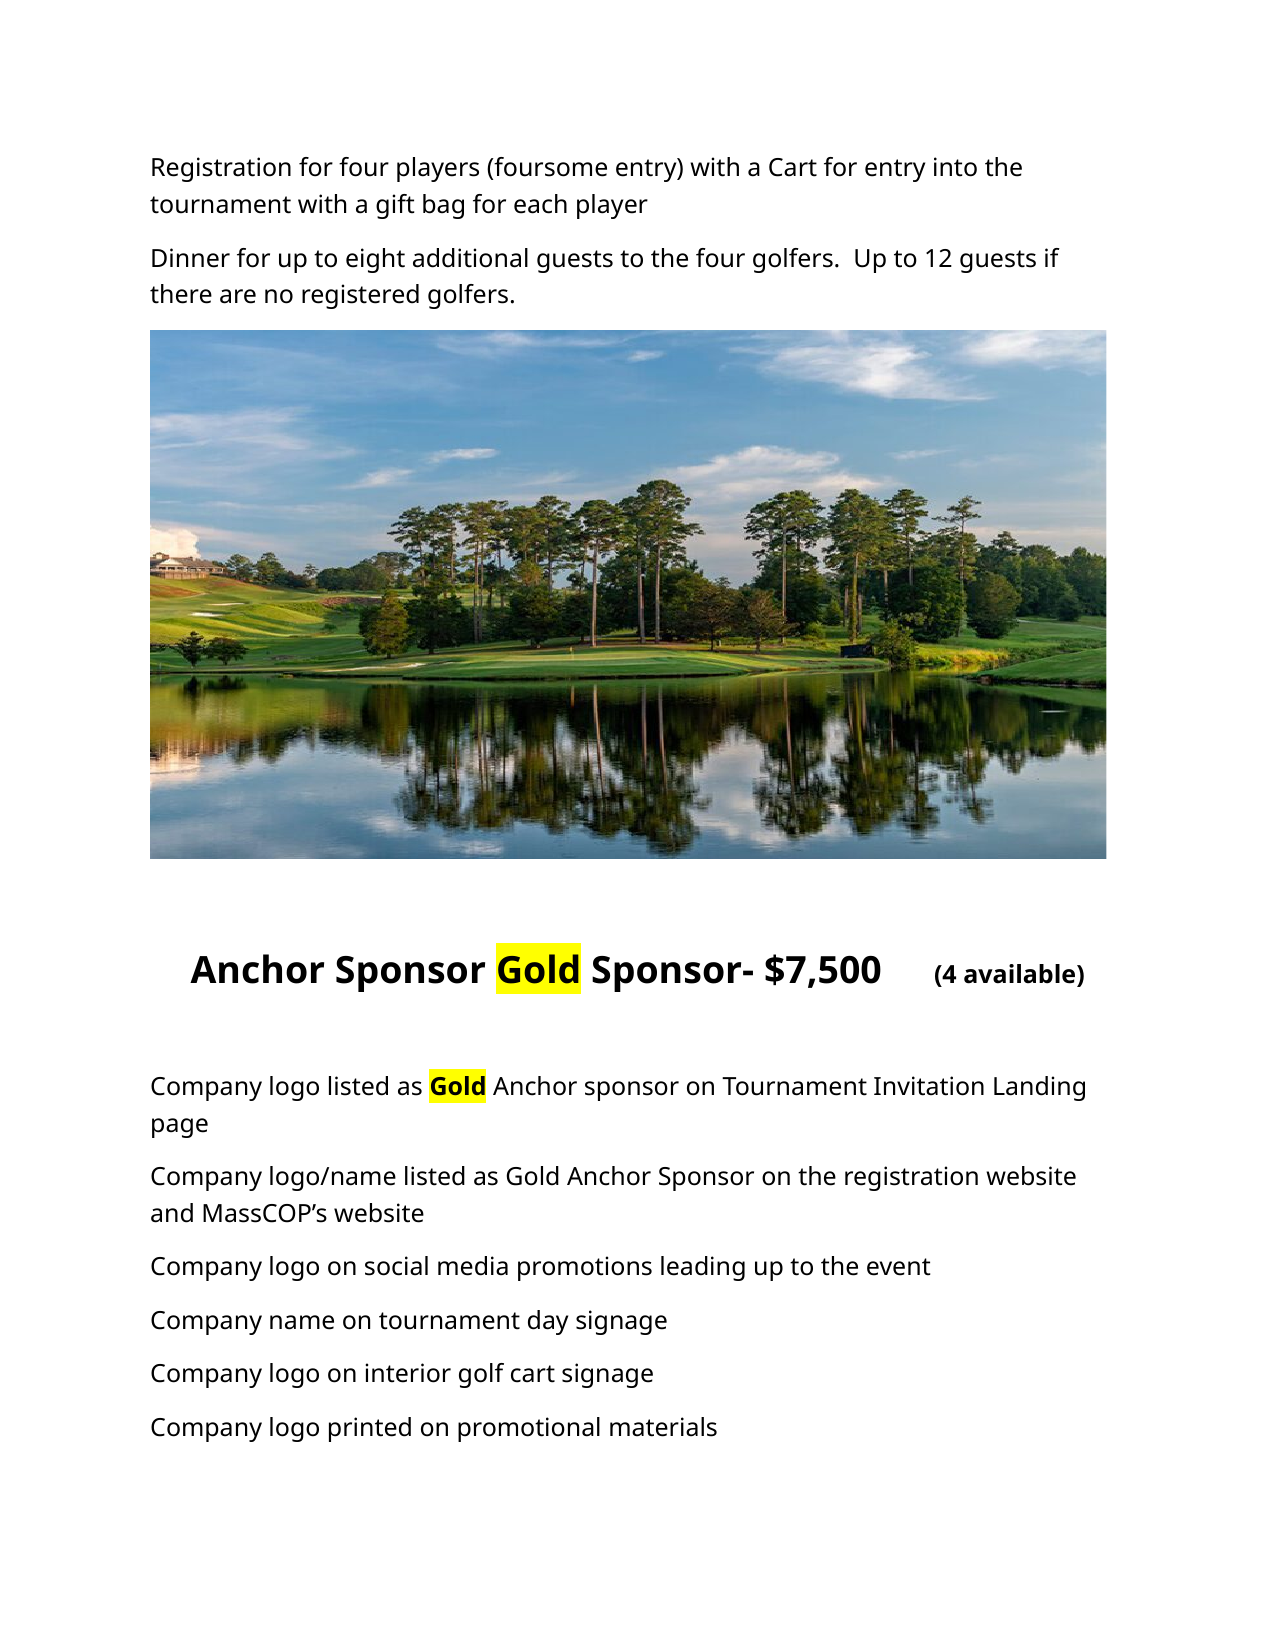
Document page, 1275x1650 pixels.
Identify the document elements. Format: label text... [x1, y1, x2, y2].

text Company logo on social media promotions leading up to the event [150, 1249, 1125, 1283]
text Dinner for up to eight additional guests to the four golfers. Up to 12 guests if there are no registered golfers. [150, 240, 1125, 311]
text Registration for four players (foursome entry) with a Cart for entry into the tournament with a gift bag for each player [150, 150, 1125, 221]
text Company name on tournament day signage [150, 1302, 1125, 1336]
text Company logo printed on promotional materials [150, 1409, 1125, 1443]
text Company logo/name listed as Gold Anchor Sponsor on the registration website and MassCOP’s website [150, 1159, 1125, 1229]
text Anchor Sponsor Gold Sponsor- $7,500 (4 available) [150, 943, 496, 994]
text Anchor Sponsor Gold Sponsor- $7,500 (4 available) [581, 943, 1125, 994]
text Company logo on interior golf cart signage [150, 1356, 1125, 1390]
picture [150, 330, 1107, 859]
text Company logo listed as Gold Anchor sponsor on Tournament Invitation Landing page [150, 1068, 1125, 1139]
